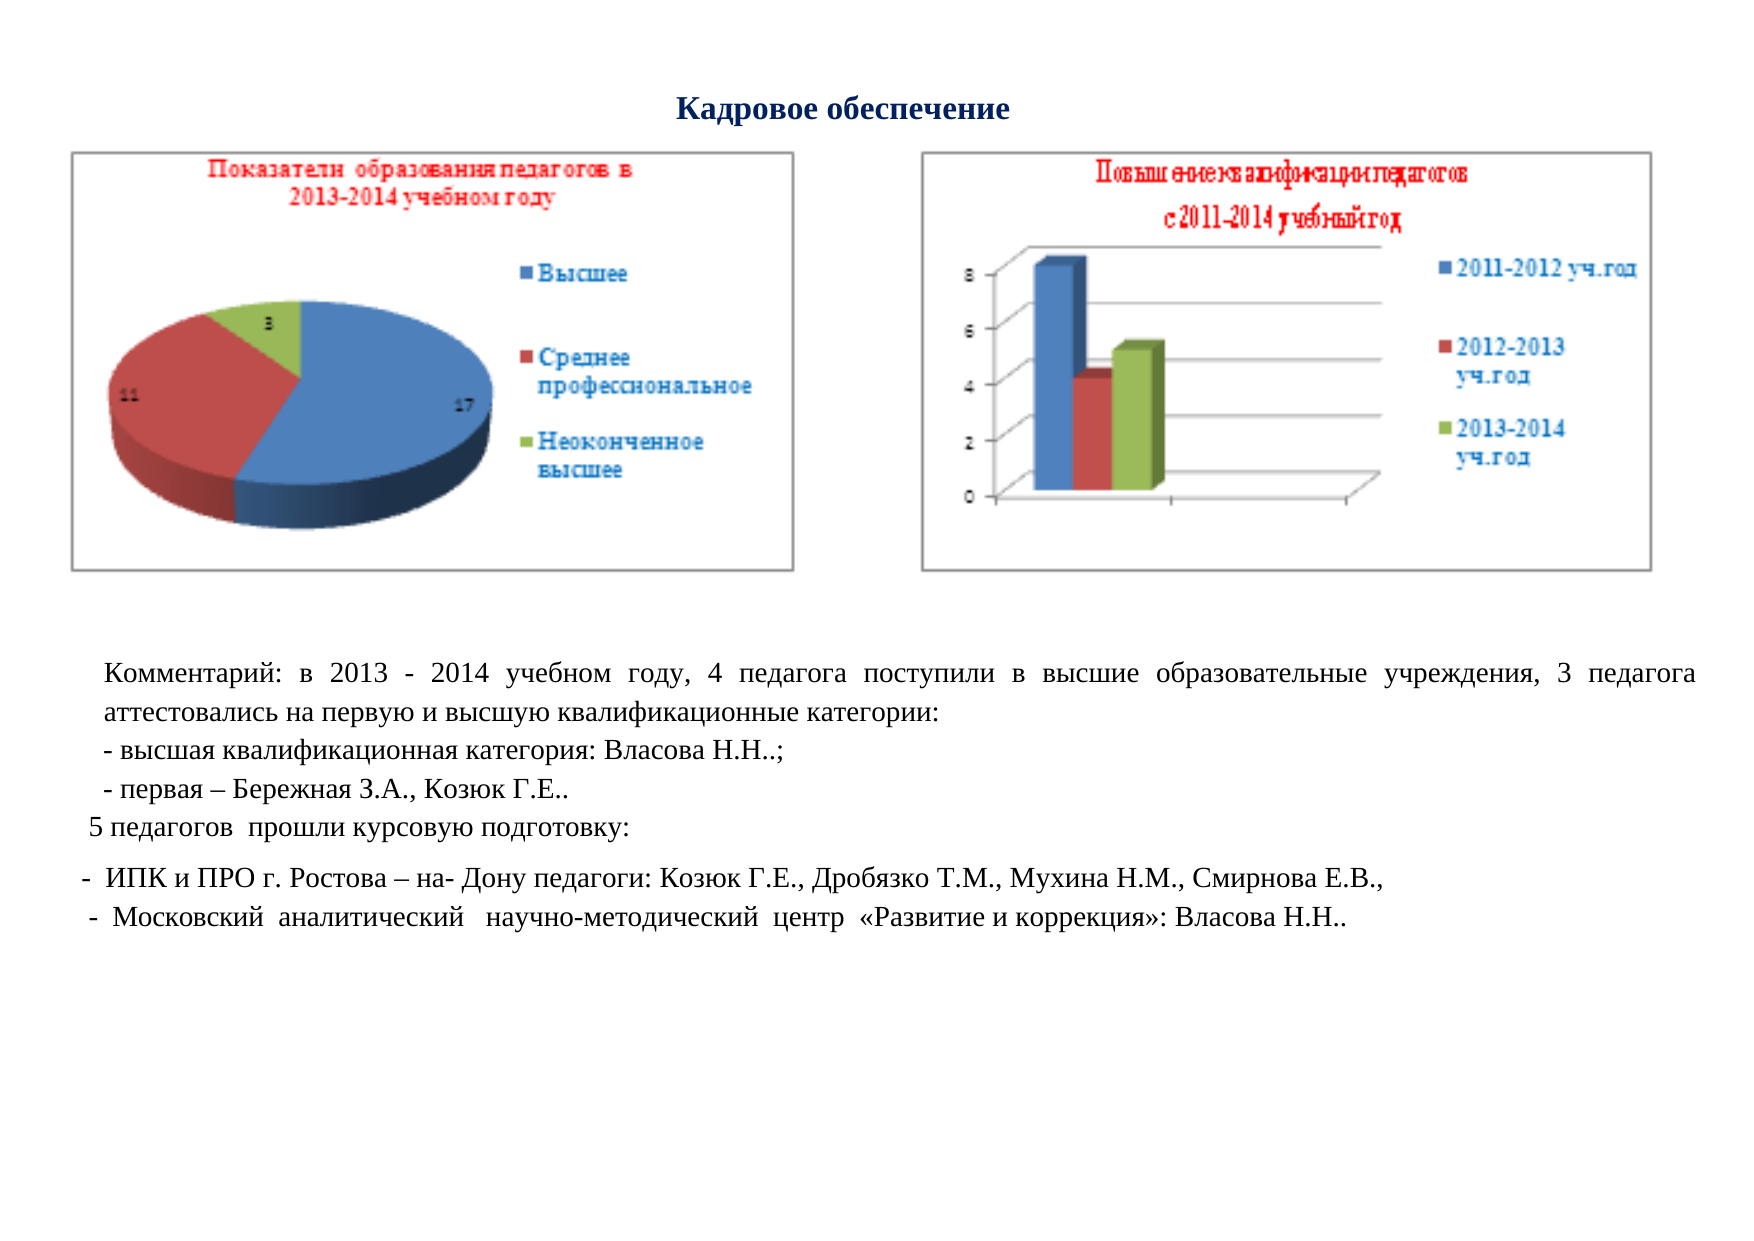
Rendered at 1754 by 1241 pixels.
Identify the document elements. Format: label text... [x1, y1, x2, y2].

text - высшая квалификационная категория: Власова Н.Н..; [59, 732, 1698, 766]
text - ИПК и ПРО г. Ростова – на- Дону педагоги: Козюк Г.Е., Дробязко Т.М., Мухина Н.М., Смирнова Е.В., [59, 860, 1698, 894]
list Комментарий: в 2013 - 2014 учебном году, 4 педагога поступили в высшие образовательные учреждения, 3 педагога аттестовались на первую и высшую квалификационные категории: [103, 655, 1698, 727]
picture [59, 132, 1658, 575]
list - первая – Бережная З.А., Козюк Г.Е.. [59, 771, 1698, 804]
text - Московский аналитический научно-методический центр «Развитие и коррекция»: Власова Н.Н.. [59, 899, 1698, 932]
text 5 педагогов прошли курсовую подготовку: [59, 809, 1698, 843]
text Кадровое обеспечение [134, 88, 1698, 127]
